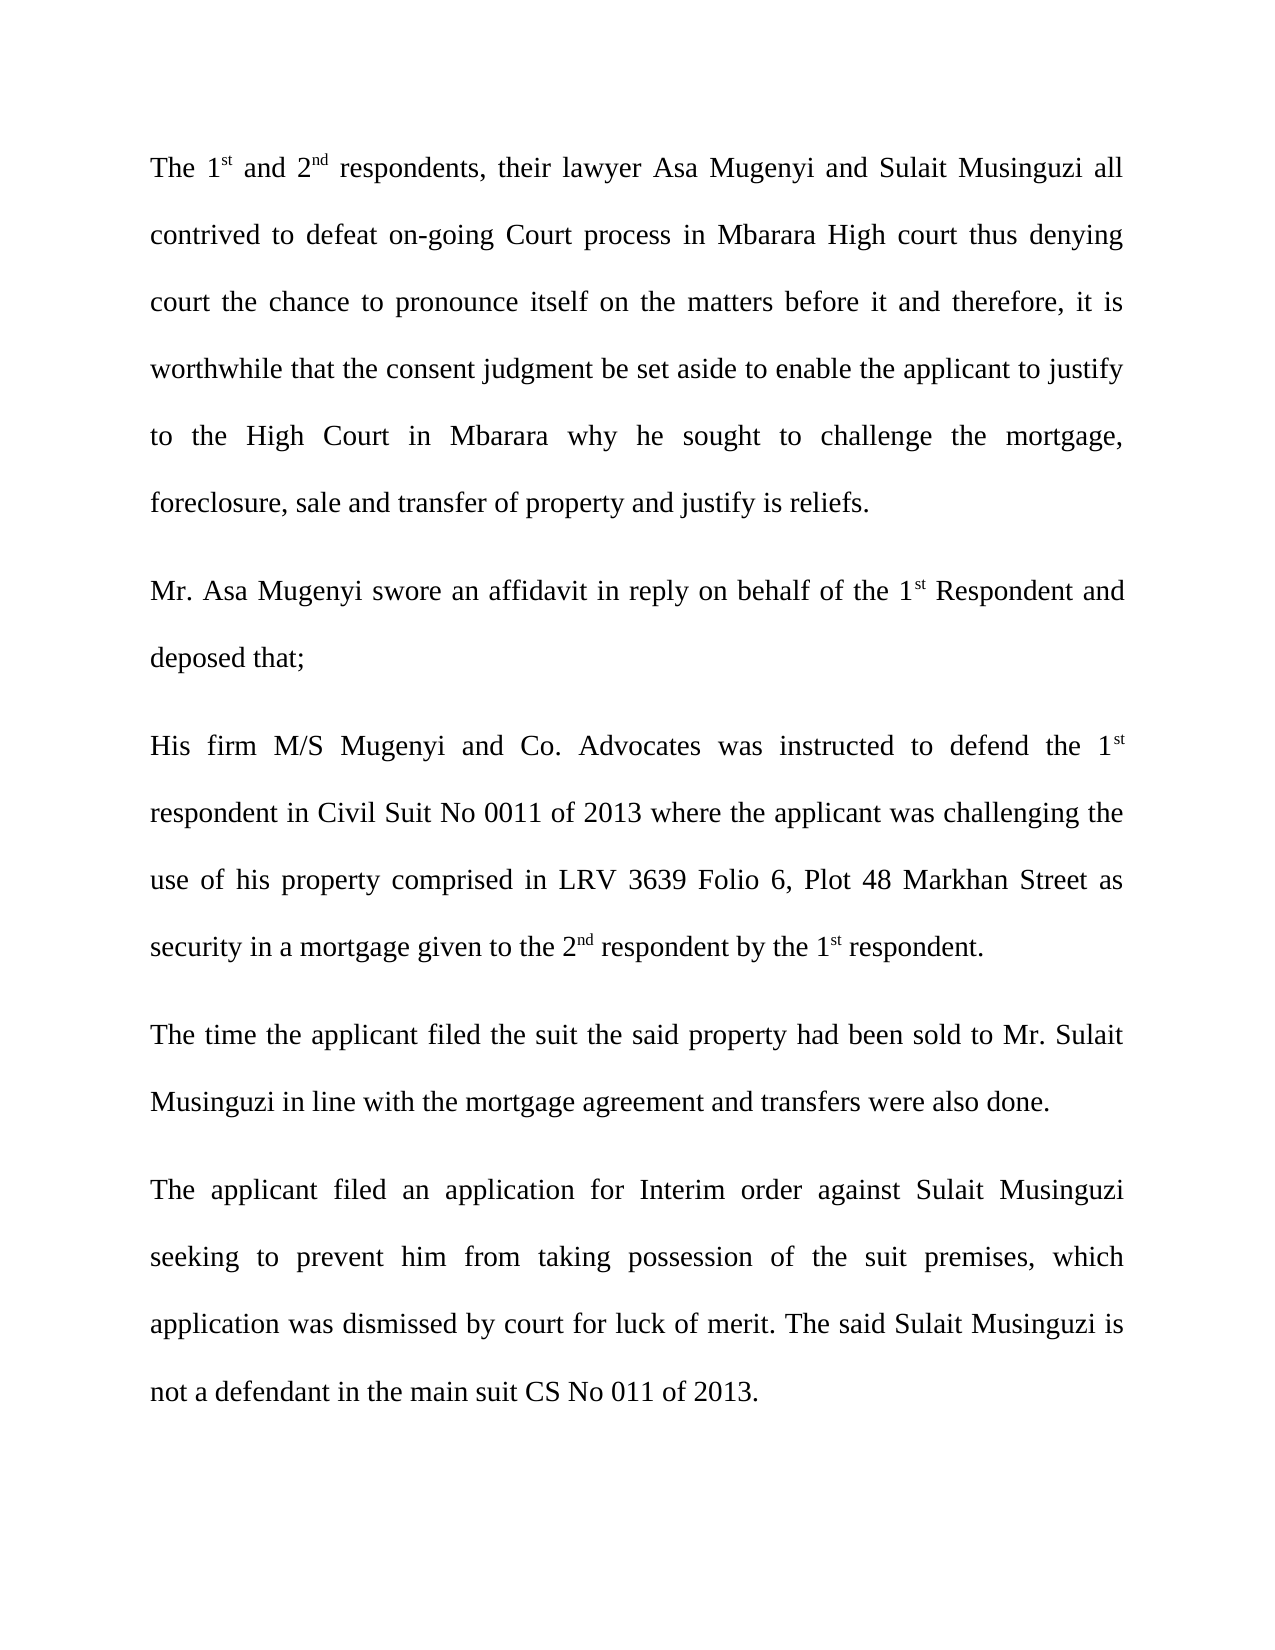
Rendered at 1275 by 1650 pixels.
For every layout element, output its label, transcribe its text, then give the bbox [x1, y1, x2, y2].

text Mr. Asa Mugenyi swore an affidavit in reply on behalf of the 1st Respondent and deposed that; [150, 573, 1125, 674]
text The 1st and 2nd respondents, their lawyer Asa Mugenyi and Sulait Musinguzi all contrived to defeat on-going Court process in Mbarara High court thus denying court the chance to pronounce itself on the matters before it and therefore, it is worthwhile that the consent judgment be set aside to enable the applicant to justify to the High Court in Mbarara why he sought to challenge the mortgage, foreclosure, sale and transfer of property and justify is reliefs. [150, 150, 1125, 519]
text The applicant filed an application for Interim order against Sulait Musinguzi seeking to prevent him from taking possession of the suit premises, which application was dismissed by court for luck of merit. The said Sulait Musinguzi is not a defendant in the main suit CS No 011 of 2013. [150, 1172, 1125, 1407]
text The time the applicant filed the suit the said property had been sold to Mr. Sulait Musinguzi in line with the mortgage agreement and transfers were also done. [150, 1017, 1125, 1118]
text His firm M/S Mugenyi and Co. Advocates was instructed to defend the 1st respondent in Civil Suit No 0011 of 2013 where the applicant was challenging the use of his property comprised in LRV 3639 Folio 6, Plot 48 Markhan Street as security in a mortgage given to the 2nd respondent by the 1st respondent. [150, 728, 1125, 963]
